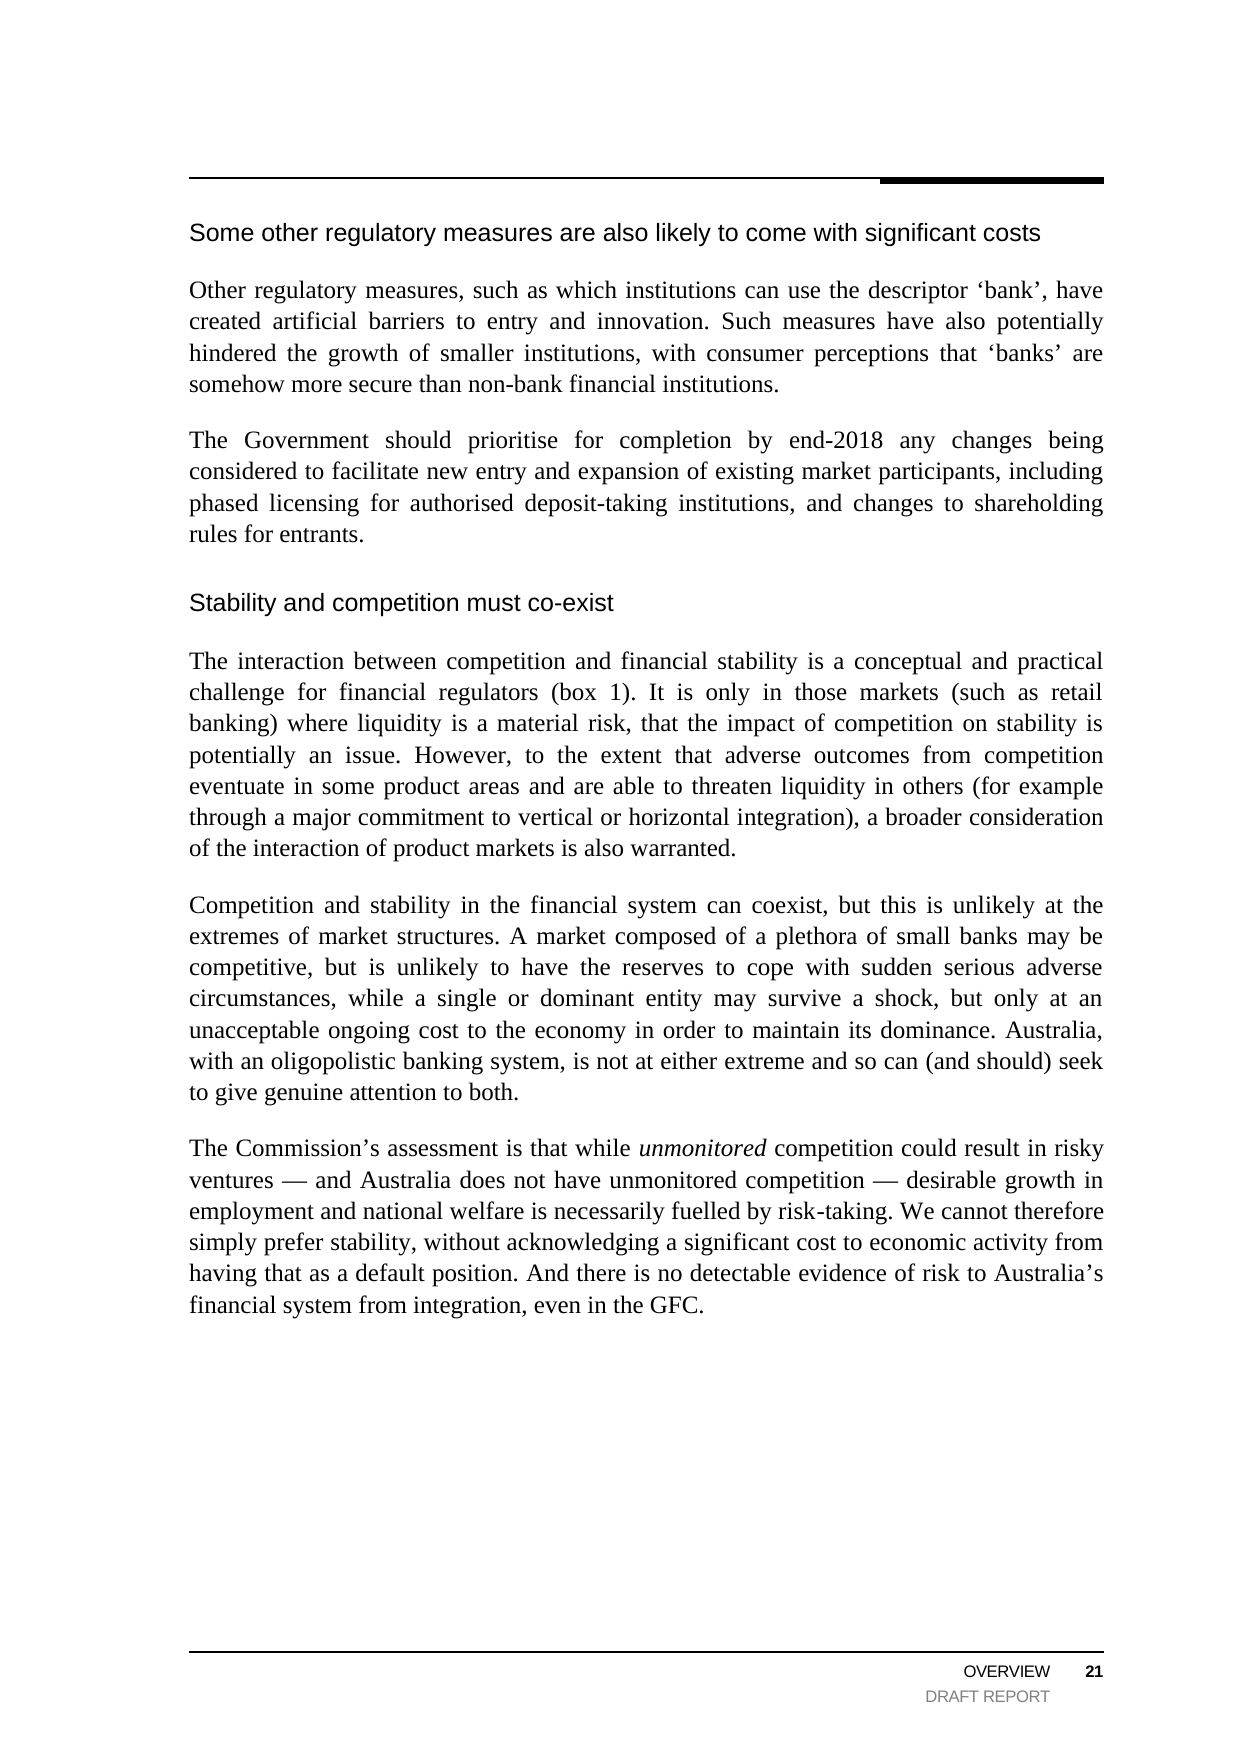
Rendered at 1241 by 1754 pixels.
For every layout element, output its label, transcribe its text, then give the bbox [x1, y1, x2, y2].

text Other regulatory measures, such as which institutions can use the descriptor ‘bank’, have created artificial barriers to entry and innovation. Such measures have also potentially hindered the growth of smaller institutions, with consumer perceptions that ‘banks’ are somehow more secure than non-bank financial institutions. [189, 273, 1104, 398]
text The interaction between competition and financial stability is a conceptual and practical challenge for financial regulators (box 1). It is only in those markets (such as retail banking) where liquidity is a material risk, that the impact of competition on stability is potentially an issue. However, to the extent that adverse outcomes from competition eventuate in some product areas and are able to threaten liquidity in others (for example through a major commitment to vertical or horizontal integration), a broader consideration of the interaction of product markets is also warranted. [189, 643, 1104, 862]
text The Commission’s assessment is that while unmonitored competition could result in risky ventures — and Australia does not have unmonitored competition — desirable growth in employment and national welfare is necessarily fuelled by risk-taking. We cannot therefore simply prefer stability, without acknowledging a significant cost to economic activity from having that as a default position. And there is no detectable evidence of risk to Australia’s financial system from integration, even in the GFC. [189, 1131, 1104, 1318]
text The Government should prioritise for completion by end-2018 any changes being considered to facilitate new entry and expansion of existing market participants, including phased licensing for authorised deposit-taking institutions, and changes to shareholding rules for entrants. [189, 423, 1104, 548]
subtitle Stability and competition must co-exist [189, 585, 1104, 618]
subtitle Some other regulatory measures are also likely to come with significant costs [189, 214, 1104, 248]
text Competition and stability in the financial system can coexist, but this is unlikely at the extremes of market structures. A market composed of a plethora of small banks may be competitive, but is unlikely to have the reserves to cope with sudden serious adverse circumstances, while a single or dominant entity may survive a shock, but only at an unacceptable ongoing cost to the economy in order to maintain its dominance. Australia, with an oligopolistic banking system, is not at either extreme and so can (and should) seek to give genuine attention to both. [189, 887, 1104, 1106]
